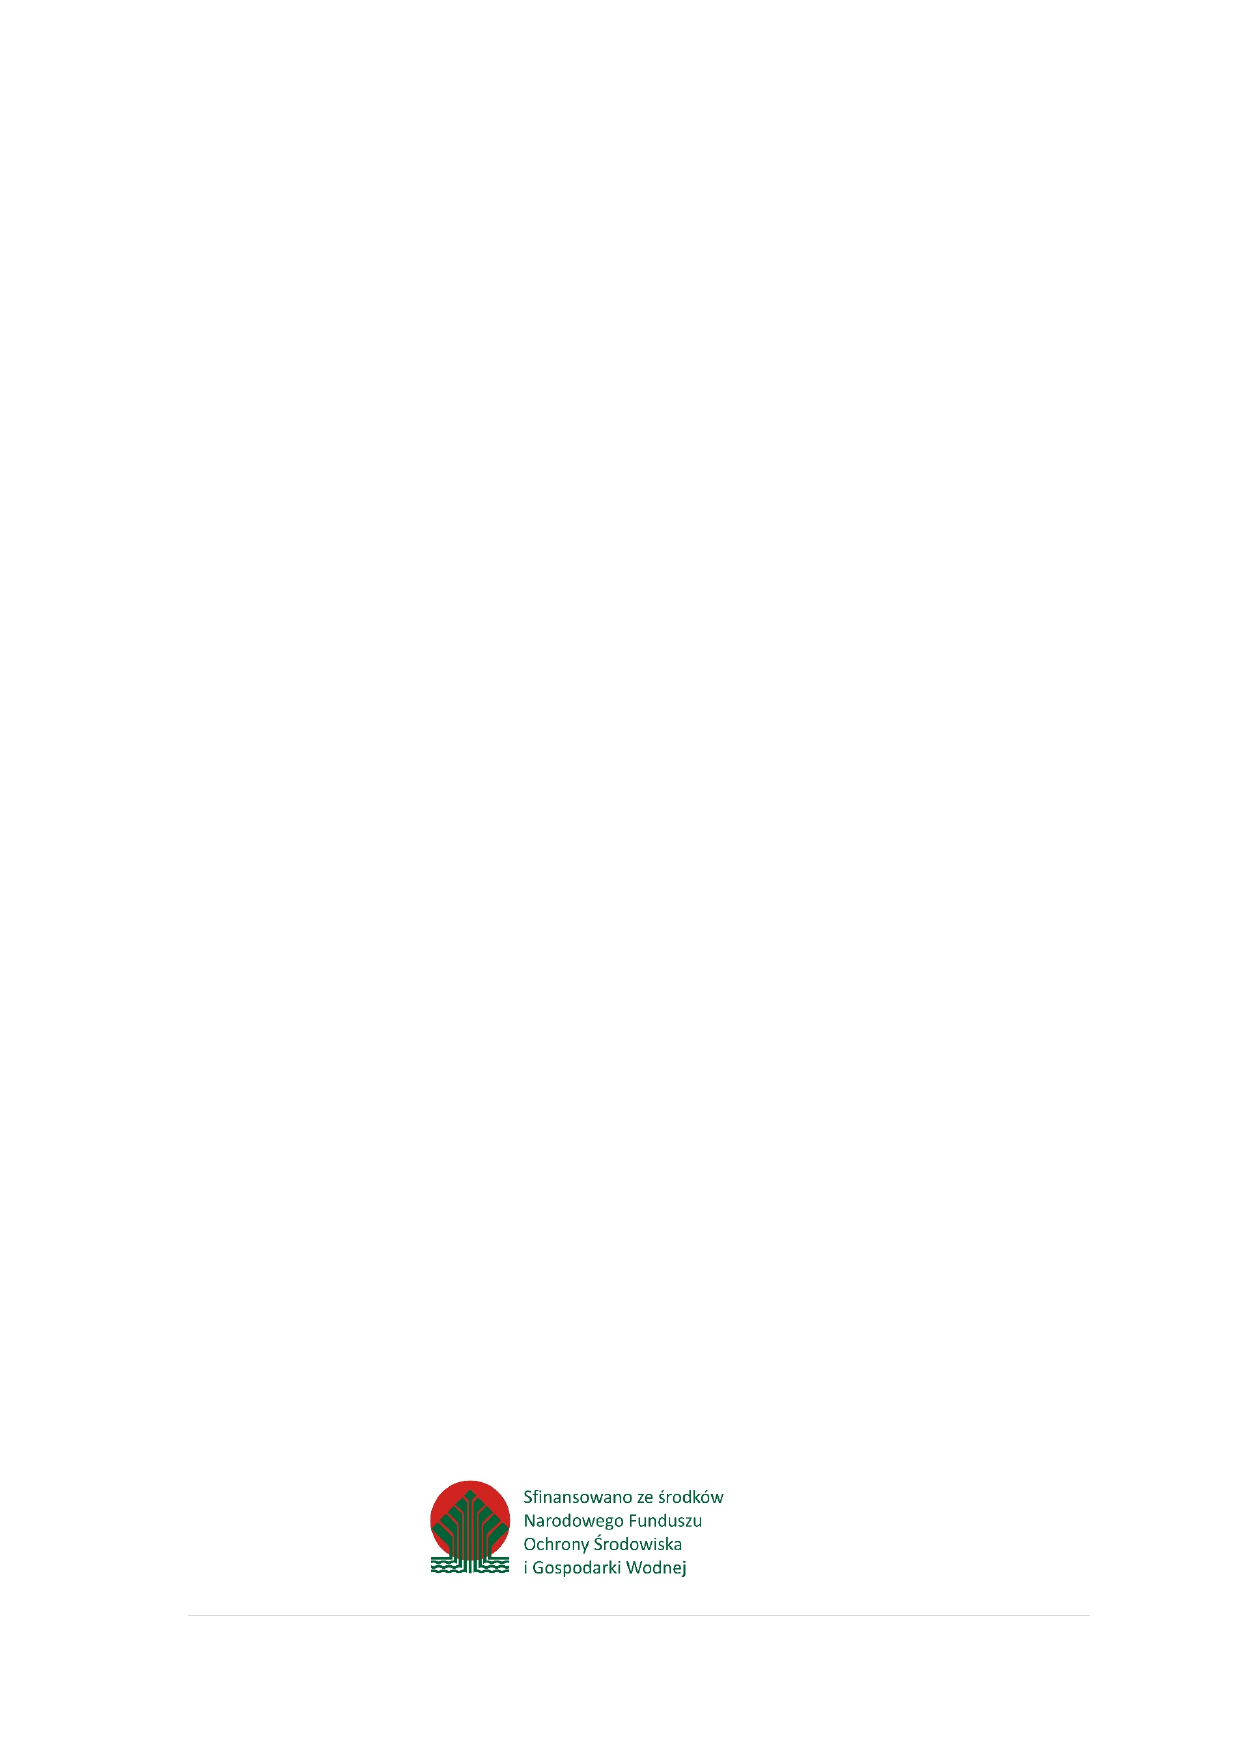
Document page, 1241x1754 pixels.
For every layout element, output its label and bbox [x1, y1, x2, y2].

picture [390, 1440, 810, 1613]
